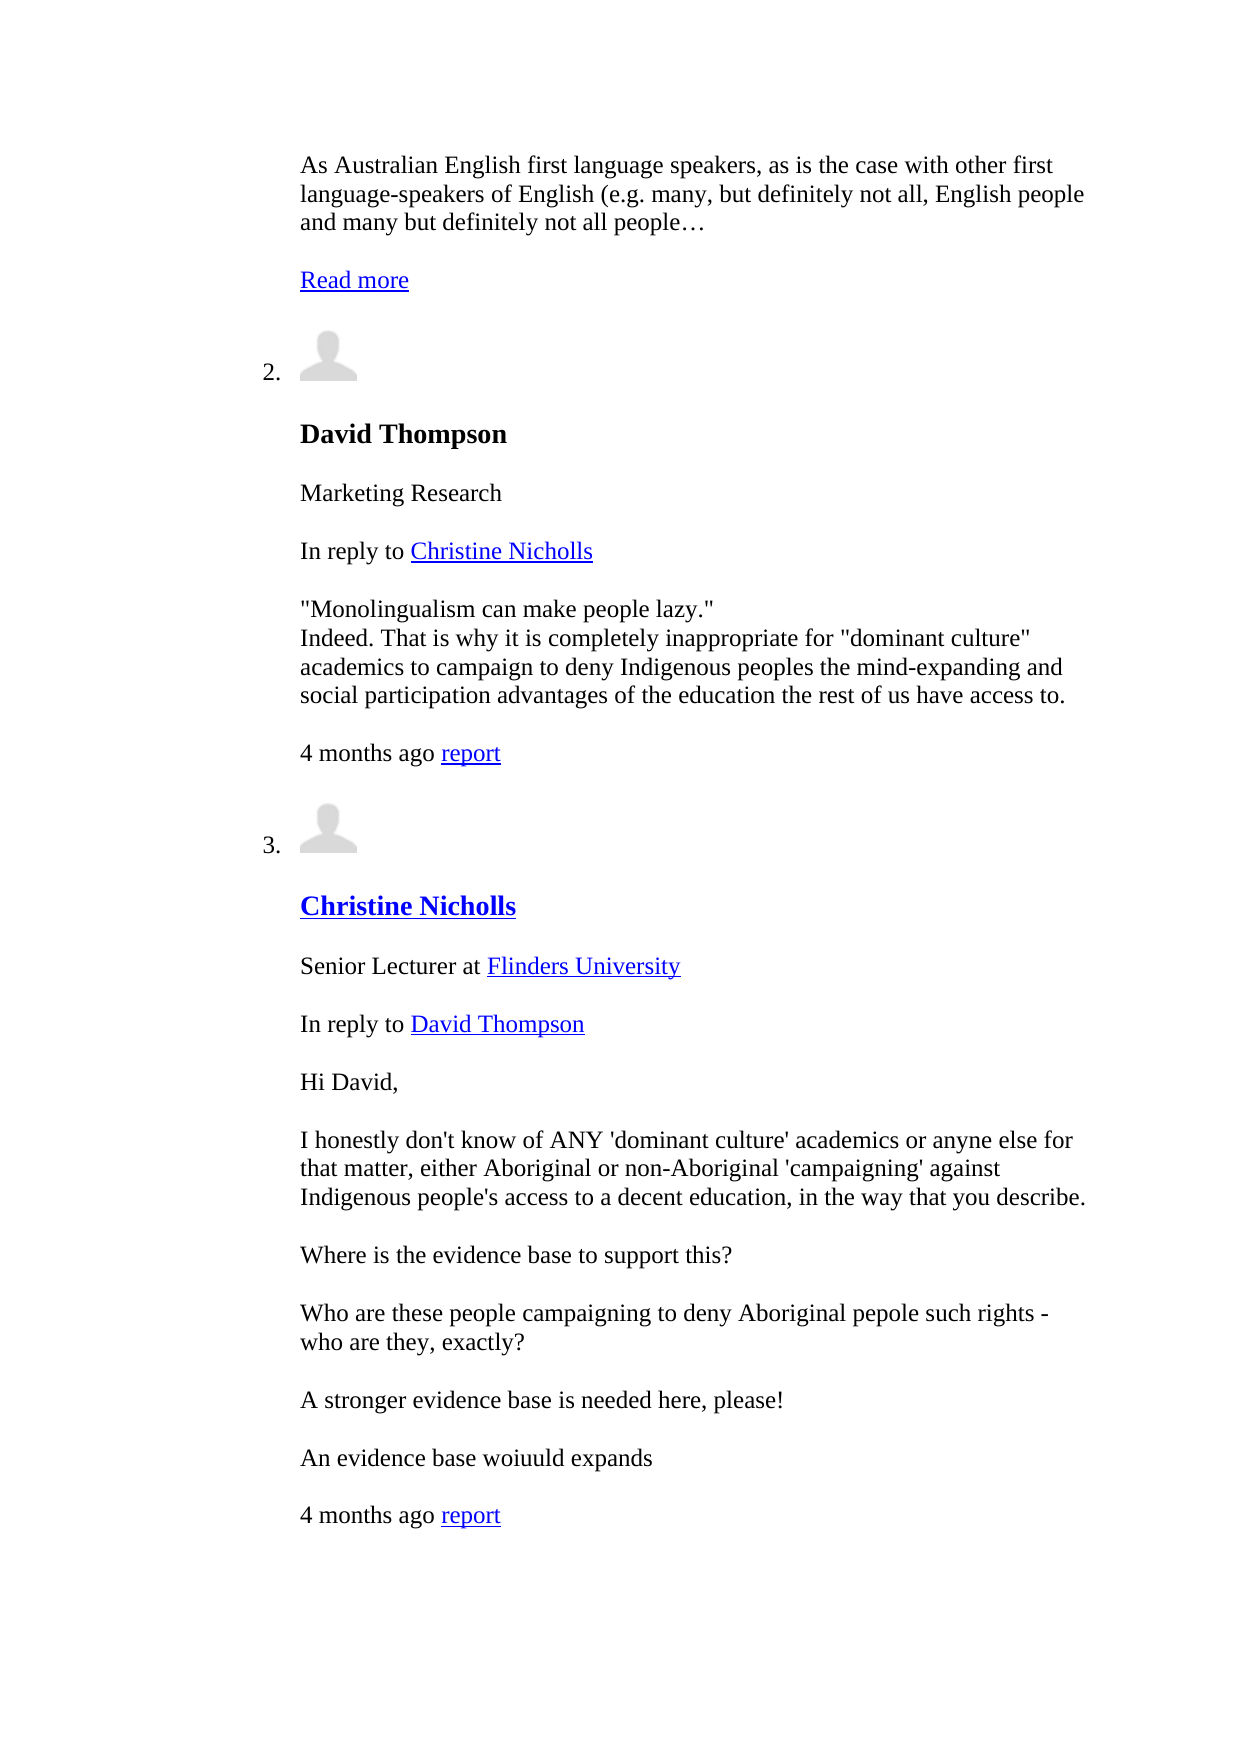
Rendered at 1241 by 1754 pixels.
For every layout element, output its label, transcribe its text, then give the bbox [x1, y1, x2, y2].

text Christine Nicholls [300, 889, 1090, 922]
picture [300, 323, 357, 381]
text 4 months ago report [300, 738, 1090, 767]
text In reply to Christine Nicholls [300, 536, 1090, 565]
text I honestly don't know of ANY 'dominant culture' academics or anyne else for that matter, either Aboriginal or non-Aboriginal 'campaigning' against Indigenous people's access to a decent education, in the way that you describe. [300, 1125, 1090, 1211]
text David Thompson [300, 417, 1090, 449]
text In reply to David Thompson [300, 1009, 1090, 1038]
text Who are these people campaigning to deny Aboriginal pepole such rights - who are they, exactly? [300, 1298, 1090, 1356]
text Hi David, [300, 1067, 1090, 1096]
text As Australian English first language speakers, as is the case with other first language-speakers of English (e.g. many, but definitely not all, English people and many but definitely not all people… [300, 150, 1090, 236]
text 4 months ago report [300, 1501, 1090, 1529]
text Marketing Research [300, 478, 1090, 507]
picture [300, 796, 357, 853]
text An evidence base woiuuld expands [300, 1443, 1090, 1471]
text A stronger evidence base is needed here, please! [300, 1385, 1090, 1413]
text Senior Lecturer at Flinders University [300, 951, 1090, 980]
text Read more [300, 265, 1090, 294]
text "Monolingualism can make people lazy." Indeed. That is why it is completely inappropriate for "dominant culture" academics to campaign to deny Indigenous peoples the mind-expanding and social participation advantages of the education the rest of us have access to. [300, 594, 1090, 709]
text Where is the evidence base to support this? [300, 1240, 1090, 1269]
